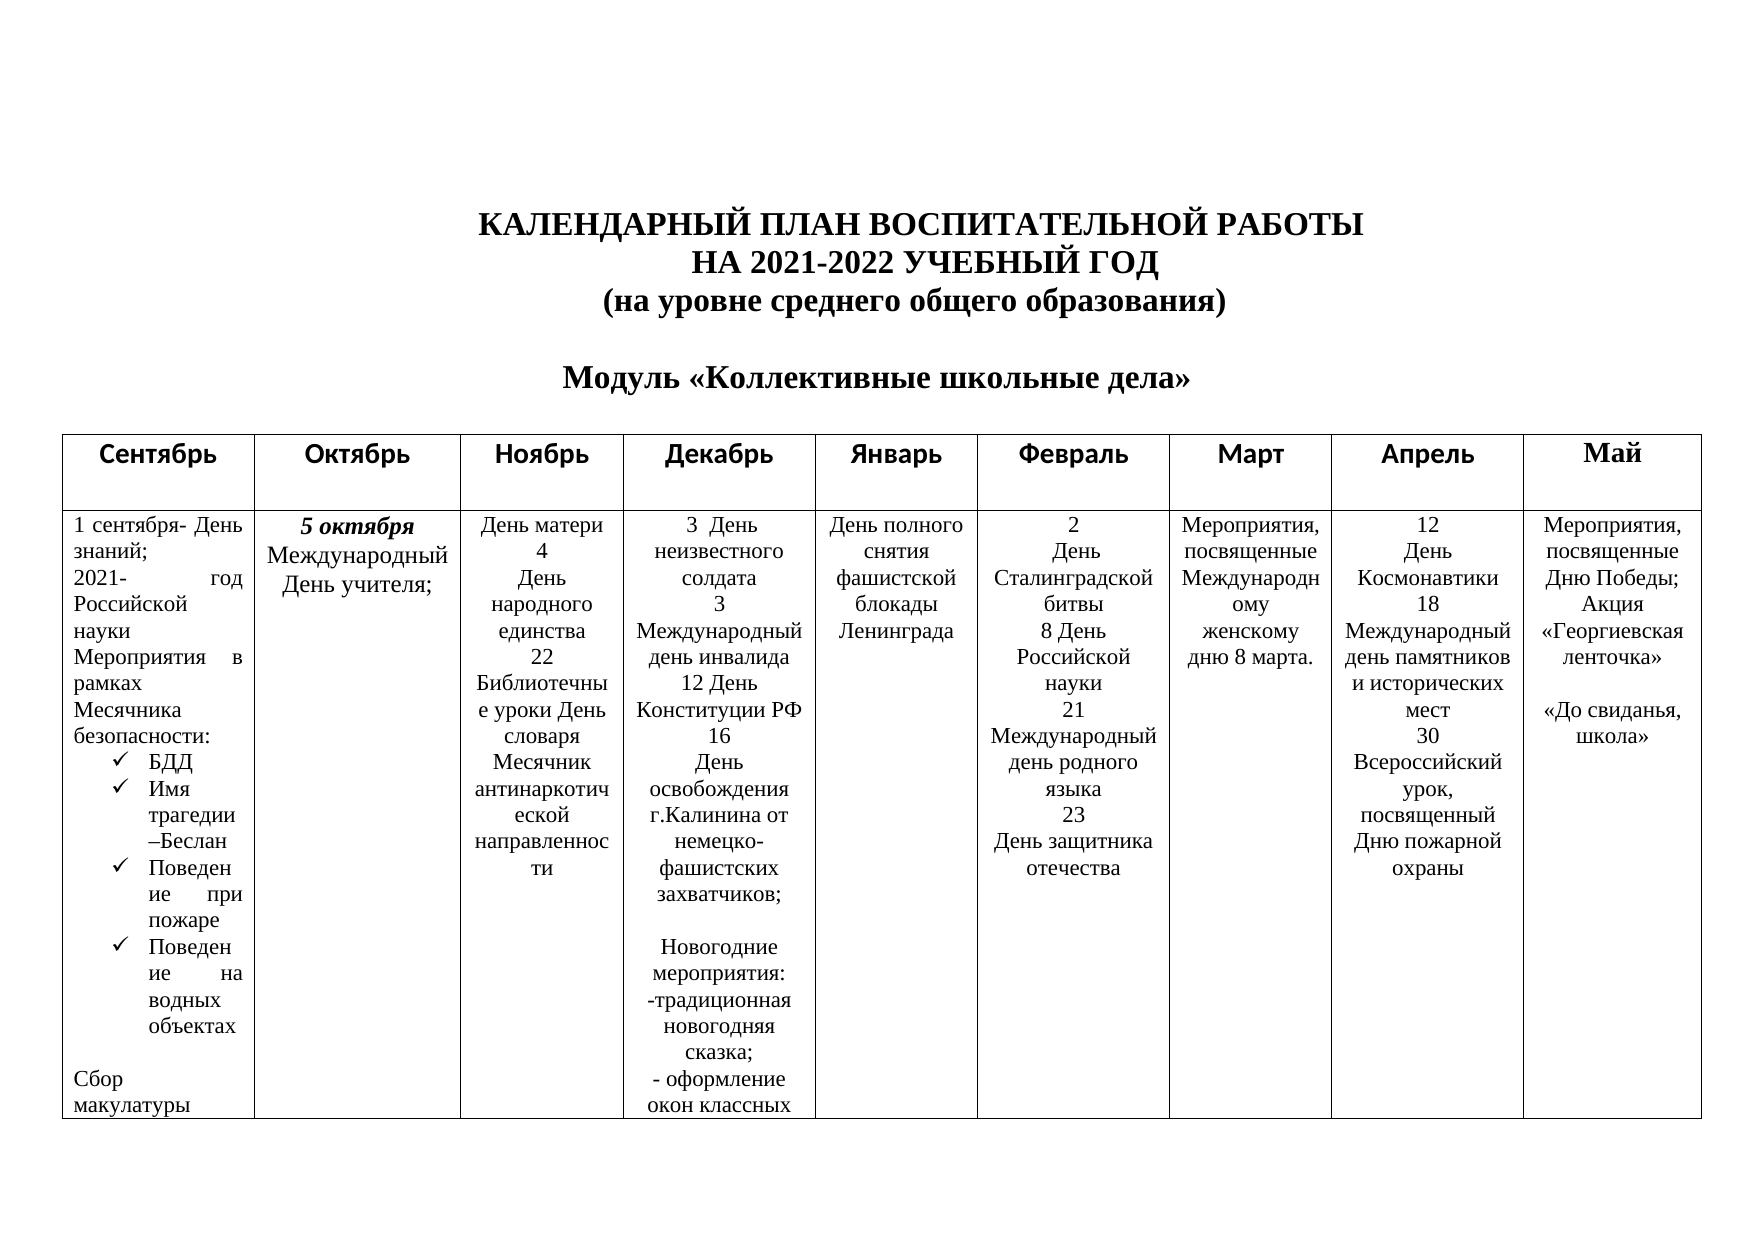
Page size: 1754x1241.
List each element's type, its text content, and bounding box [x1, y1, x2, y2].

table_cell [461, 511, 623, 1117]
text Модуль «Коллективные школьные дела» [118, 357, 1636, 396]
text КАЛЕНДАРНЫЙ ПЛАН ВОСПИТАТЕЛЬНОЙ РАБОТЫ [274, 204, 1568, 242]
table_header Январь [816, 435, 977, 510]
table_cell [816, 511, 977, 1117]
text НА 2021-2022 УЧЕБНЫЙ ГОД [274, 242, 1568, 281]
table_header Декабрь [624, 435, 815, 510]
table_header Май [1524, 435, 1701, 510]
table_header Март [1170, 435, 1331, 510]
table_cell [255, 511, 460, 1117]
table_header Ноябрь [461, 435, 623, 510]
text (на уровне среднего общего образования) [118, 281, 1636, 319]
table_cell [1170, 511, 1331, 1117]
table_header Апрель [1332, 435, 1523, 510]
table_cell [978, 511, 1169, 1117]
table_header Октябрь [255, 435, 460, 510]
table_header Февраль [978, 435, 1169, 510]
table_header Сентябрь [63, 435, 254, 510]
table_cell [1524, 511, 1701, 1117]
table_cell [63, 511, 254, 1117]
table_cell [1332, 511, 1523, 1117]
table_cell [624, 511, 815, 1117]
